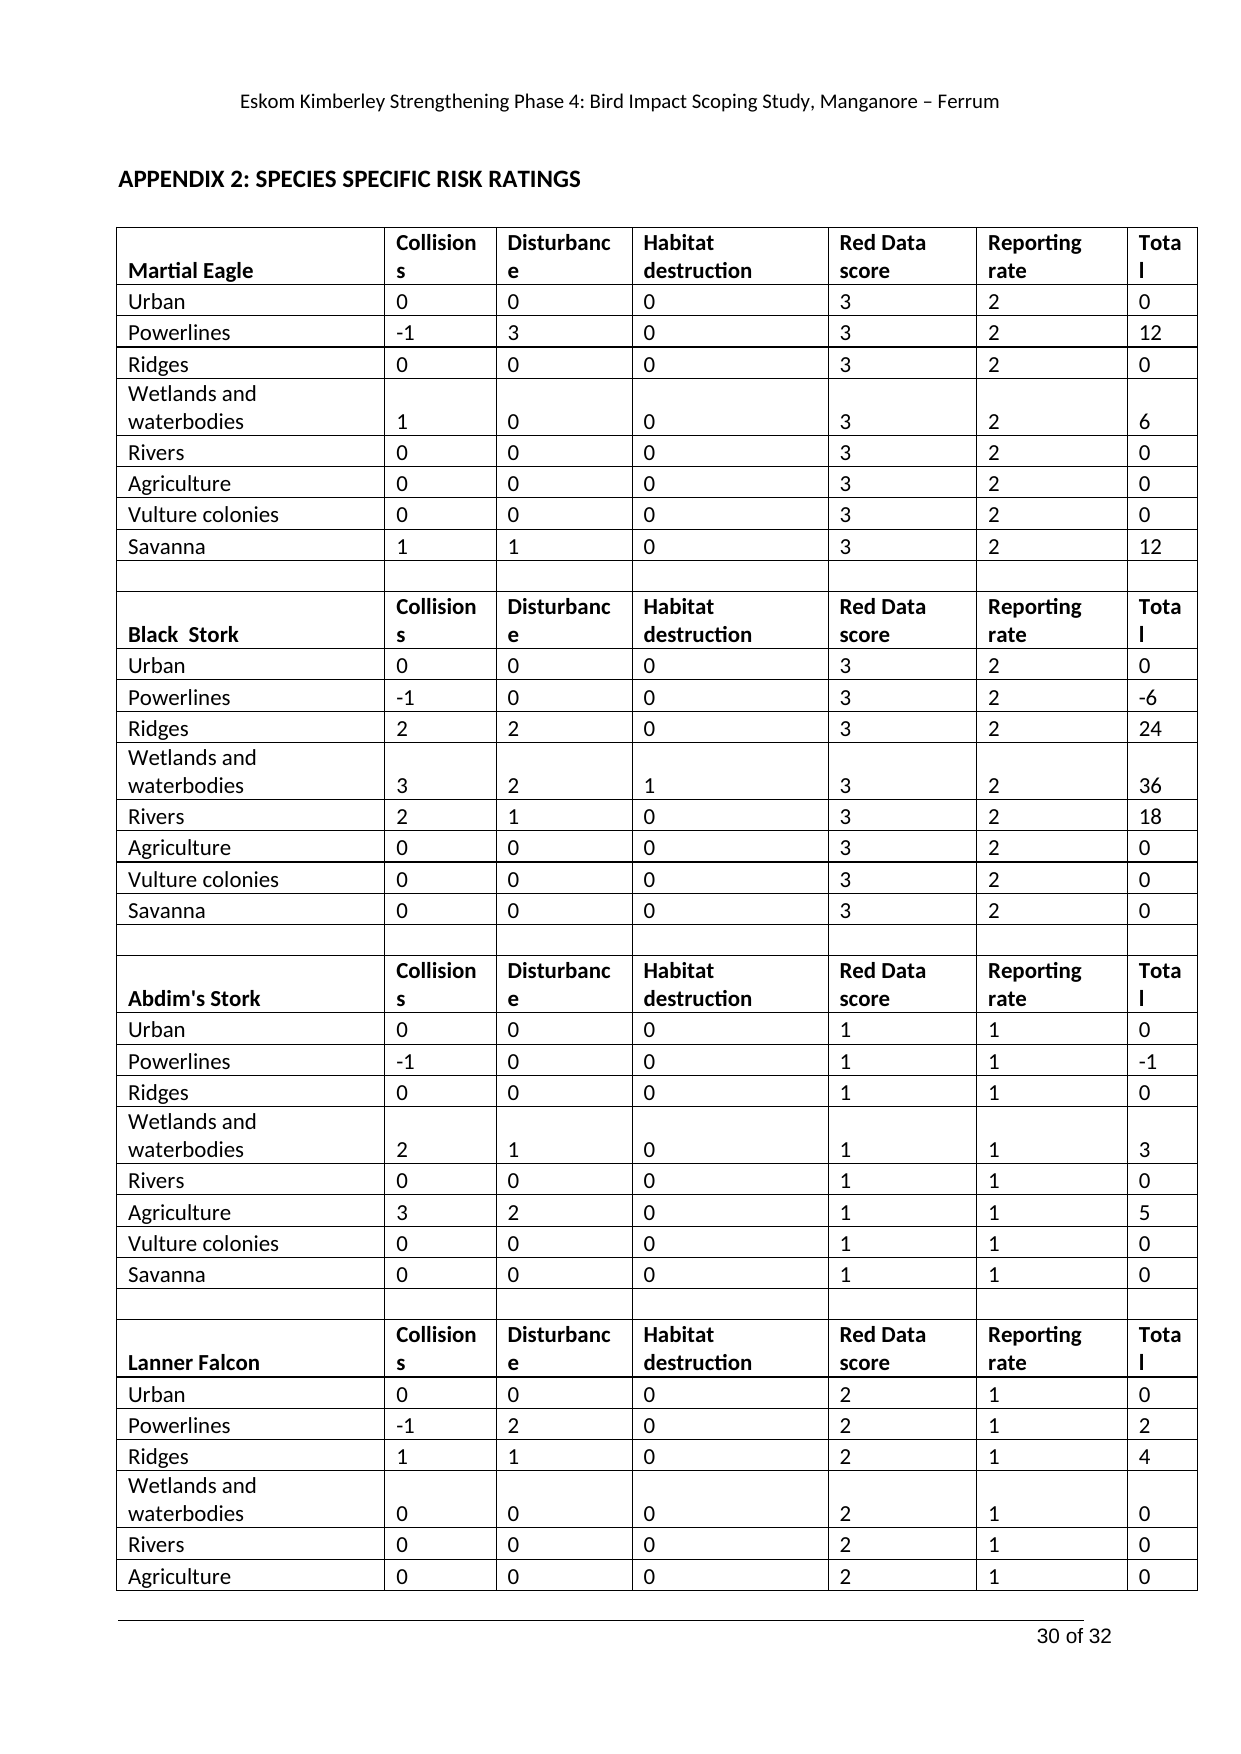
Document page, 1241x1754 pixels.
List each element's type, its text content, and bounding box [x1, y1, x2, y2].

table_cell Agriculture [117, 467, 384, 497]
table_cell 0 [385, 863, 496, 893]
table_cell 1 [977, 1528, 1127, 1558]
table_cell Wetlands and waterbodies [117, 1107, 384, 1163]
table_cell 4 [1128, 1440, 1197, 1470]
table_cell 12 [1128, 316, 1197, 346]
table_cell 2 [977, 649, 1127, 679]
table_cell Agriculture [117, 1560, 384, 1590]
table_cell 0 [633, 894, 828, 924]
table_cell 0 [385, 1227, 496, 1257]
table_cell 0 [385, 436, 496, 466]
table_cell [117, 1289, 384, 1319]
table_cell 0 [633, 1440, 828, 1470]
table_cell Agriculture [117, 831, 384, 861]
table_header Martial Eagle [117, 228, 384, 284]
table_cell 0 [1128, 348, 1197, 378]
table_cell 24 [1128, 712, 1197, 742]
table_cell 2 [977, 348, 1127, 378]
table_cell 1 [977, 1560, 1127, 1590]
table_cell Total [1128, 956, 1197, 1012]
table_cell 2 [829, 1560, 976, 1590]
table_cell 0 [633, 530, 828, 560]
table_cell 0 [1128, 1258, 1197, 1288]
table_cell Abdim's Stork [117, 956, 384, 1012]
table_cell -6 [1128, 680, 1197, 711]
table_cell 3 [829, 894, 976, 924]
table_cell Disturbance [497, 956, 632, 1012]
table_cell [977, 1289, 1127, 1319]
table_cell 1 [977, 1195, 1127, 1226]
table_cell 1 [977, 1409, 1127, 1439]
table_cell 0 [1128, 1164, 1197, 1194]
table_cell 0 [633, 1378, 828, 1408]
table_cell 0 [633, 800, 828, 830]
table_cell 0 [633, 649, 828, 679]
table_cell 0 [497, 1076, 632, 1106]
table_header Disturbance [497, 228, 632, 284]
table_cell 12 [1128, 530, 1197, 560]
table_cell Total [1128, 592, 1197, 648]
table_cell 2 [977, 316, 1127, 346]
table_cell 0 [633, 316, 828, 346]
table_cell Powerlines [117, 1045, 384, 1075]
table_cell Total [1128, 1320, 1197, 1376]
table_cell [385, 925, 496, 955]
table_cell Agriculture [117, 1195, 384, 1226]
table_cell 1 [829, 1013, 976, 1043]
table_cell 2 [829, 1440, 976, 1470]
table_cell Vulture colonies [117, 498, 384, 528]
table_cell [633, 1289, 828, 1319]
table_cell 0 [633, 1227, 828, 1257]
table_cell 3 [829, 348, 976, 378]
table_cell Urban [117, 1013, 384, 1043]
table_cell [385, 561, 496, 591]
table_cell Vulture colonies [117, 863, 384, 893]
table_cell 0 [633, 1195, 828, 1226]
table_cell 0 [385, 467, 496, 497]
table_cell 0 [1128, 1378, 1197, 1408]
table_cell 2 [497, 1409, 632, 1439]
table_cell 1 [633, 743, 828, 799]
table_cell 1 [977, 1076, 1127, 1106]
table_cell 0 [1128, 498, 1197, 528]
table_cell 3 [829, 743, 976, 799]
table_cell 0 [633, 1013, 828, 1043]
table_header Habitat destruction [633, 228, 828, 284]
table_cell 0 [497, 498, 632, 528]
table_cell Ridges [117, 712, 384, 742]
table_cell 0 [633, 863, 828, 893]
table_cell 2 [385, 1107, 496, 1163]
table_cell 2 [977, 712, 1127, 742]
table_cell 1 [385, 530, 496, 560]
table_cell -1 [385, 1409, 496, 1439]
table_cell 0 [1128, 1471, 1197, 1527]
table_cell 0 [633, 285, 828, 315]
table_cell Vulture colonies [117, 1227, 384, 1257]
table_cell [117, 925, 384, 955]
table_cell 0 [385, 1076, 496, 1106]
table_cell 0 [385, 894, 496, 924]
table_cell 2 [977, 467, 1127, 497]
table_cell Reporting rate [977, 592, 1127, 648]
table_cell 2 [977, 379, 1127, 435]
table_cell 2 [829, 1378, 976, 1408]
table_cell 5 [1128, 1195, 1197, 1226]
table_cell Ridges [117, 1076, 384, 1106]
table_cell 3 [829, 467, 976, 497]
table_cell Savanna [117, 1258, 384, 1288]
table_cell 0 [385, 498, 496, 528]
table_cell 1 [977, 1045, 1127, 1075]
table_cell 0 [497, 348, 632, 378]
table_cell 3 [829, 436, 976, 466]
table_header Collisions [385, 228, 496, 284]
table_cell -1 [385, 680, 496, 711]
table_cell Red Data score [829, 592, 976, 648]
table_cell Urban [117, 285, 384, 315]
table_cell 0 [497, 285, 632, 315]
table_cell 1 [829, 1258, 976, 1288]
table_cell [1128, 561, 1197, 591]
table_cell [117, 561, 384, 591]
table_cell 0 [1128, 1227, 1197, 1257]
table_cell 1 [829, 1076, 976, 1106]
table_cell 0 [497, 1528, 632, 1558]
table_cell 1 [977, 1164, 1127, 1194]
table_cell [633, 925, 828, 955]
table_cell 2 [977, 743, 1127, 799]
table_cell Disturbance [497, 592, 632, 648]
table_cell Savanna [117, 894, 384, 924]
table_cell Rivers [117, 1164, 384, 1194]
table_cell 0 [385, 831, 496, 861]
table_cell Reporting rate [977, 956, 1127, 1012]
table_cell 1 [497, 530, 632, 560]
table_cell 0 [633, 379, 828, 435]
table_cell 0 [497, 680, 632, 711]
table_cell 2 [385, 800, 496, 830]
table_cell 0 [633, 348, 828, 378]
table_cell 1 [977, 1107, 1127, 1163]
table_cell 3 [385, 743, 496, 799]
table_cell 0 [385, 649, 496, 679]
table_cell 0 [1128, 863, 1197, 893]
table_cell 0 [1128, 1076, 1197, 1106]
table_cell Disturbance [497, 1320, 632, 1376]
table_cell 0 [1128, 894, 1197, 924]
table_cell Savanna [117, 530, 384, 560]
table_cell 0 [497, 1227, 632, 1257]
table_cell Black Stork [117, 592, 384, 648]
table_cell Urban [117, 1378, 384, 1408]
text APPENDIX 2: SPECIES SPECIFIC RISK RATINGS [118, 163, 1122, 193]
table_cell -1 [385, 1045, 496, 1075]
table_cell 0 [1128, 1560, 1197, 1590]
table_cell Urban [117, 649, 384, 679]
table_cell 2 [977, 680, 1127, 711]
table_header Red Data score [829, 228, 976, 284]
table_cell Collisions [385, 956, 496, 1012]
table_cell -1 [1128, 1045, 1197, 1075]
table_cell 2 [977, 285, 1127, 315]
table_cell 0 [633, 1258, 828, 1288]
table_cell 3 [1128, 1107, 1197, 1163]
table_cell 0 [633, 680, 828, 711]
table_cell 0 [1128, 831, 1197, 861]
table_cell 3 [829, 712, 976, 742]
table_cell 3 [829, 649, 976, 679]
table_cell 0 [633, 831, 828, 861]
table_cell 2 [977, 530, 1127, 560]
table_cell 1 [385, 379, 496, 435]
table_cell 0 [385, 348, 496, 378]
table_cell [497, 561, 632, 591]
table_cell 0 [497, 863, 632, 893]
table_cell 3 [829, 530, 976, 560]
table_cell 0 [1128, 285, 1197, 315]
table_cell [385, 1289, 496, 1319]
table_cell 1 [829, 1227, 976, 1257]
table_cell 3 [829, 800, 976, 830]
table_cell Rivers [117, 800, 384, 830]
table_cell 0 [497, 436, 632, 466]
table_cell Collisions [385, 1320, 496, 1376]
table_cell Habitat destruction [633, 1320, 828, 1376]
table_cell 0 [1128, 1528, 1197, 1558]
table_cell 0 [385, 1560, 496, 1590]
table_cell 3 [829, 680, 976, 711]
table_cell 0 [633, 1471, 828, 1527]
table_cell [829, 925, 976, 955]
table_cell 0 [633, 1164, 828, 1194]
table_cell 0 [385, 285, 496, 315]
table_cell 0 [497, 379, 632, 435]
table_cell [829, 561, 976, 591]
table_cell 2 [977, 498, 1127, 528]
table_cell 3 [829, 831, 976, 861]
table_cell Rivers [117, 436, 384, 466]
table_cell 0 [633, 712, 828, 742]
table_cell [829, 1289, 976, 1319]
table_cell 0 [633, 1560, 828, 1590]
table_cell 0 [497, 894, 632, 924]
table_cell 0 [497, 831, 632, 861]
table_cell -1 [385, 316, 496, 346]
table_cell 0 [1128, 436, 1197, 466]
table_cell Rivers [117, 1528, 384, 1558]
table_cell [977, 561, 1127, 591]
table_cell Collisions [385, 592, 496, 648]
table_cell 2 [497, 1195, 632, 1226]
table_cell 1 [829, 1107, 976, 1163]
table_cell 0 [497, 1378, 632, 1408]
table_cell 1 [385, 1440, 496, 1470]
table_cell 0 [385, 1528, 496, 1558]
table_cell 0 [633, 1409, 828, 1439]
table_cell 1 [829, 1164, 976, 1194]
table_header Reporting rate [977, 228, 1127, 284]
table_cell 3 [829, 863, 976, 893]
table_cell 3 [829, 316, 976, 346]
table_cell 2 [385, 712, 496, 742]
table_cell 0 [633, 1076, 828, 1106]
table_cell 0 [385, 1164, 496, 1194]
table_cell Ridges [117, 348, 384, 378]
table_cell 0 [633, 1107, 828, 1163]
table_cell [977, 925, 1127, 955]
table_cell 0 [633, 1045, 828, 1075]
table_cell Wetlands and waterbodies [117, 379, 384, 435]
table_cell 6 [1128, 379, 1197, 435]
table_cell Red Data score [829, 1320, 976, 1376]
table_cell Reporting rate [977, 1320, 1127, 1376]
table_cell 2 [497, 712, 632, 742]
table_cell 1 [497, 1440, 632, 1470]
table_cell Powerlines [117, 316, 384, 346]
table_cell 1 [497, 800, 632, 830]
table_cell 2 [977, 800, 1127, 830]
table_cell 36 [1128, 743, 1197, 799]
table_cell 0 [497, 1013, 632, 1043]
table_cell Red Data score [829, 956, 976, 1012]
table_cell 1 [977, 1258, 1127, 1288]
table_cell 0 [633, 1528, 828, 1558]
table_cell 0 [497, 467, 632, 497]
table_cell 2 [977, 894, 1127, 924]
table_cell [1128, 925, 1197, 955]
table_cell Lanner Falcon [117, 1320, 384, 1376]
table_cell 1 [977, 1378, 1127, 1408]
table_cell 0 [633, 436, 828, 466]
table_cell 3 [829, 379, 976, 435]
table_cell 2 [829, 1528, 976, 1558]
table_cell 0 [385, 1258, 496, 1288]
table_cell Powerlines [117, 1409, 384, 1439]
table_cell 2 [829, 1471, 976, 1527]
table_cell Habitat destruction [633, 592, 828, 648]
table_cell 0 [633, 498, 828, 528]
table_cell 1 [977, 1013, 1127, 1043]
table_cell Powerlines [117, 680, 384, 711]
table_cell 0 [497, 1258, 632, 1288]
table_cell 2 [977, 863, 1127, 893]
table_cell 0 [497, 1164, 632, 1194]
table_cell 18 [1128, 800, 1197, 830]
table_cell 0 [385, 1013, 496, 1043]
table_cell [633, 561, 828, 591]
table_cell 0 [385, 1378, 496, 1408]
table_cell 0 [497, 1045, 632, 1075]
table_cell 0 [1128, 649, 1197, 679]
table_cell 2 [977, 831, 1127, 861]
table_cell Wetlands and waterbodies [117, 1471, 384, 1527]
table_cell 3 [829, 498, 976, 528]
table_cell 0 [1128, 1013, 1197, 1043]
table_cell 1 [497, 1107, 632, 1163]
table_cell 1 [829, 1195, 976, 1226]
table_header Total [1128, 228, 1197, 284]
table_cell 1 [977, 1471, 1127, 1527]
table_cell 1 [829, 1045, 976, 1075]
table_cell [497, 925, 632, 955]
table_cell Wetlands and waterbodies [117, 743, 384, 799]
table_cell 3 [829, 285, 976, 315]
table_cell [497, 1289, 632, 1319]
table_cell Ridges [117, 1440, 384, 1470]
table_cell 1 [977, 1227, 1127, 1257]
table_cell 2 [497, 743, 632, 799]
table_cell [1128, 1289, 1197, 1319]
table_cell 3 [497, 316, 632, 346]
table_cell 0 [497, 649, 632, 679]
table_cell 2 [829, 1409, 976, 1439]
table_cell 2 [977, 436, 1127, 466]
table_cell 0 [633, 467, 828, 497]
table_cell 1 [977, 1440, 1127, 1470]
table_cell 3 [385, 1195, 496, 1226]
table_cell Habitat destruction [633, 956, 828, 1012]
table_cell 0 [497, 1471, 632, 1527]
table_cell 0 [497, 1560, 632, 1590]
table_cell 0 [385, 1471, 496, 1527]
table_cell 2 [1128, 1409, 1197, 1439]
table_cell 0 [1128, 467, 1197, 497]
